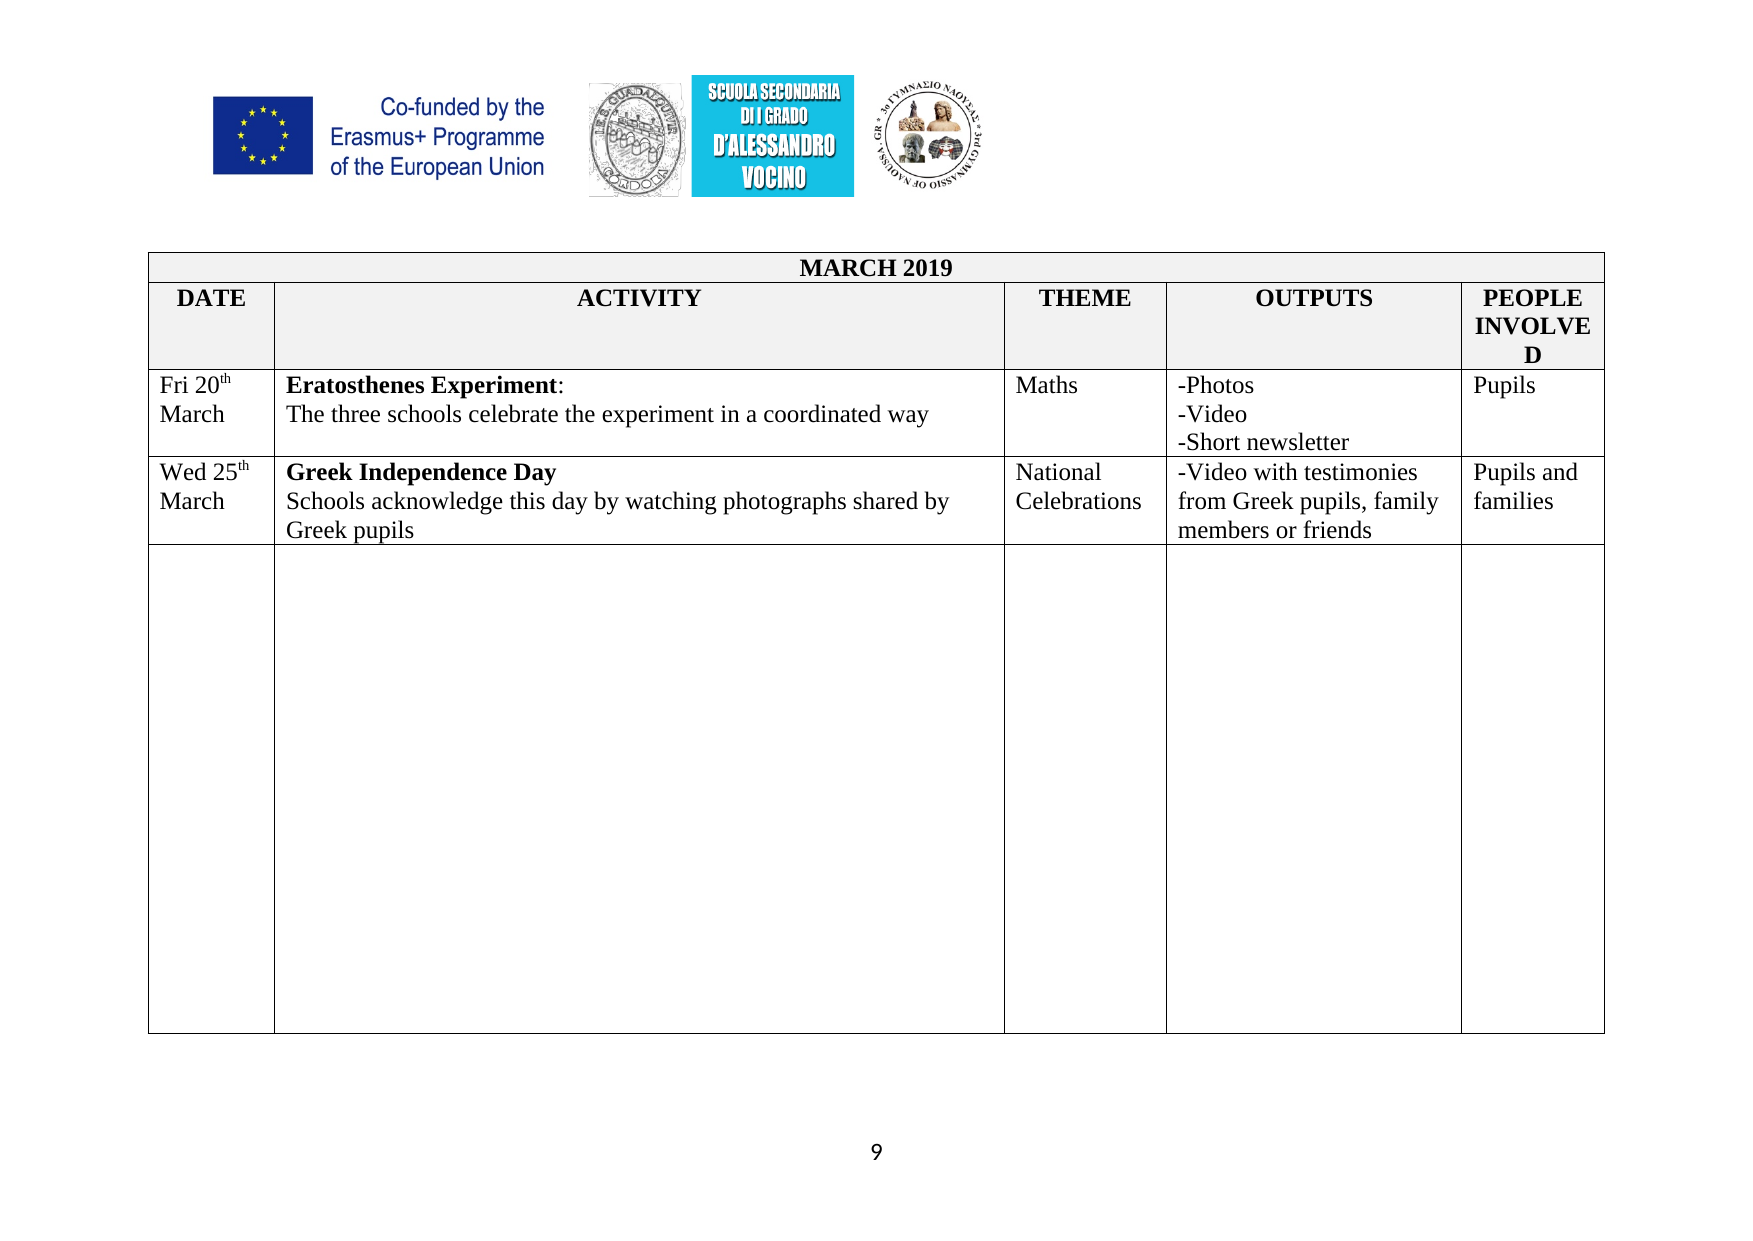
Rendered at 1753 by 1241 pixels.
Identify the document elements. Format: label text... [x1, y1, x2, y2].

table_cell Greek Independence Day Schools acknowledge this day by watching photographs shared by Greek pupils [275, 457, 1004, 543]
table_cell Fri 20th March [149, 370, 274, 456]
table_cell [149, 545, 274, 1033]
table_cell Pupils [1462, 370, 1604, 456]
table_cell ACTIVITY [275, 283, 1004, 369]
table_cell -Video with testimonies from Greek pupils, family members or friends [1167, 457, 1461, 543]
table_cell DATE [149, 283, 274, 369]
table_cell [275, 545, 1004, 1033]
table_cell THEME [1005, 283, 1166, 369]
table_cell Eratosthenes Experiment: The three schools celebrate the experiment in a coordinated way [275, 370, 1004, 456]
table_cell [1005, 545, 1166, 1033]
table_cell Pupils and families [1462, 457, 1604, 543]
table_cell OUTPUTS [1167, 283, 1461, 369]
table_cell Maths [1005, 370, 1166, 456]
table_cell National Celebrations [1005, 457, 1166, 543]
picture [865, 73, 988, 197]
table_cell [1462, 545, 1604, 1033]
table_cell Wed 25th March [149, 457, 274, 543]
table_cell PEOPLE INVOLVED [1462, 283, 1604, 369]
picture [192, 75, 561, 197]
picture [588, 83, 686, 197]
picture [691, 75, 855, 197]
table_cell [1167, 545, 1461, 1033]
table_cell MARCH 2019 [149, 253, 1604, 282]
table_cell -Photos -Video -Short newsletter [1167, 370, 1461, 456]
